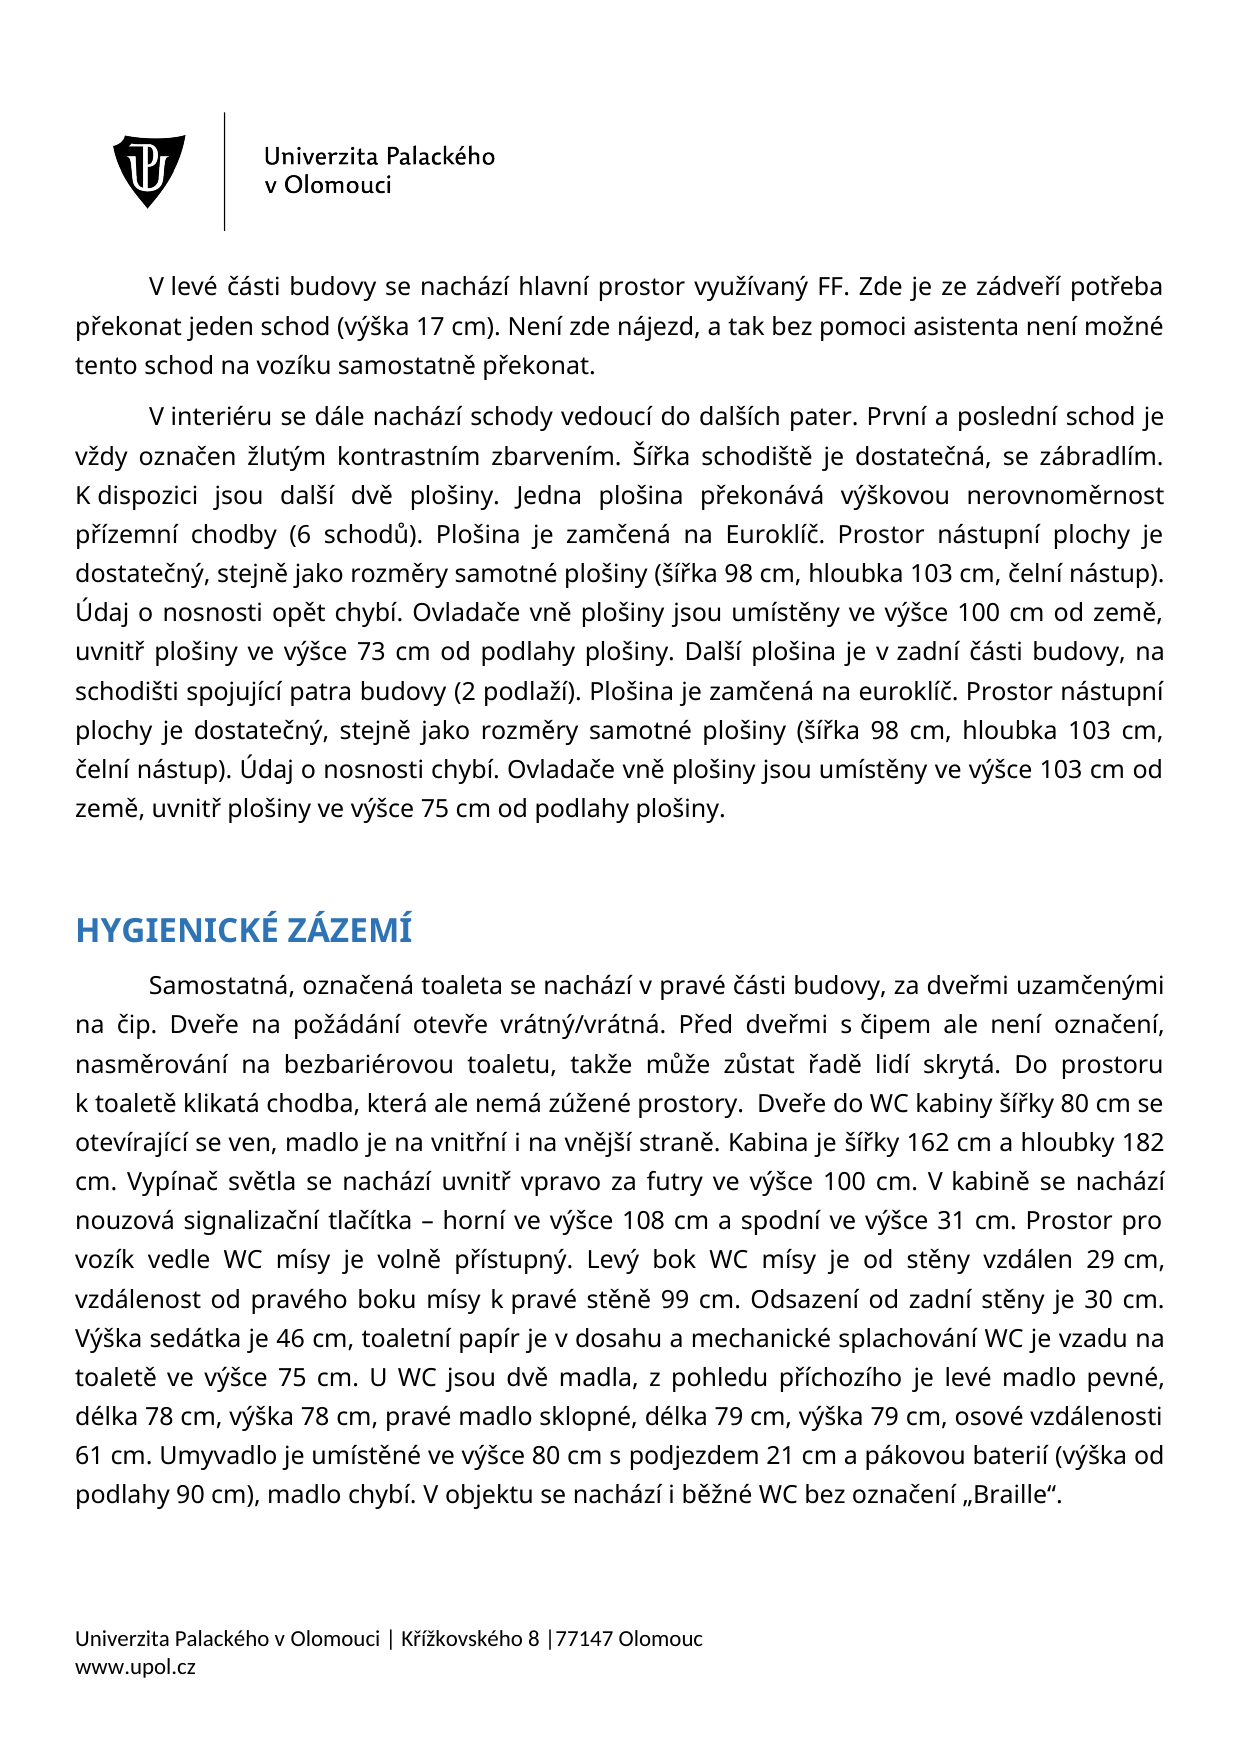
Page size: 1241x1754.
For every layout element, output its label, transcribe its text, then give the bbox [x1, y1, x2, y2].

subtitle HYGIENICKÉ ZÁZEMÍ [75, 907, 1165, 952]
text V interiéru se dále nachází schody vedoucí do dalších pater. První a poslední schod je vždy označen žlutým kontrastním zbarvením. Šířka schodiště je dostatečná, se zábradlím. K dispozici jsou další dvě plošiny. Jedna plošina překonává výškovou nerovnoměrnost přízemní chodby (6 schodů). Plošina je zamčená na Euroklíč. Prostor nástupní plochy je dostatečný, stejně jako rozměry samotné plošiny (šířka 98 cm, hloubka 103 cm, čelní nástup). Údaj o nosnosti opět chybí. Ovladače vně plošiny jsou umístěny ve výšce 100 cm od země, uvnitř plošiny ve výšce 73 cm od podlahy plošiny. Další plošina je v zadní části budovy, na schodišti spojující patra budovy (2 podlaží). Plošina je zamčená na euroklíč. Prostor nástupní plochy je dostatečný, stejně jako rozměry samotné plošiny (šířka 98 cm, hloubka 103 cm, čelní nástup). Údaj o nosnosti chybí. Ovladače vně plošiny jsou umístěny ve výšce 103 cm od země, uvnitř plošiny ve výšce 75 cm od podlahy plošiny. [75, 399, 1165, 825]
text Samostatná, označená toaleta se nachází v pravé části budovy, za dveřmi uzamčenými na čip. Dveře na požádání otevře vrátný/vrátná. Před dveřmi s čipem ale není označení, nasměrování na bezbariérovou toaletu, takže může zůstat řadě lidí skrytá. Do prostoru k toaletě klikatá chodba, která ale nemá zúžené prostory. Dveře do WC kabiny šířky 80 cm se otevírající se ven, madlo je na vnitřní i na vnější straně. Kabina je šířky 162 cm a hloubky 182 cm. Vypínač světla se nachází uvnitř vpravo za futry ve výšce 100 cm. V kabině se nachází nouzová signalizační tlačítka – horní ve výšce 108 cm a spodní ve výšce 31 cm. Prostor pro vozík vedle WC mísy je volně přístupný. Levý bok WC mísy je od stěny vzdálen 29 cm, vzdálenost od pravého boku mísy k pravé stěně 99 cm. Odsazení od zadní stěny je 30 cm. Výška sedátka je 46 cm, toaletní papír je v dosahu a mechanické splachování WC je vzadu na toaletě ve výšce 75 cm. U WC jsou dvě madla, z pohledu příchozího je levé madlo pevné, délka 78 cm, výška 78 cm, pravé madlo sklopné, délka 79 cm, výška 79 cm, osové vzdálenosti 61 cm. Umyvadlo je umístěné ve výšce 80 cm s podjezdem 21 cm a pákovou baterií (výška od podlahy 90 cm), madlo chybí. V objektu se nachází i běžné WC bez označení „Braille“. [75, 968, 1165, 1511]
text V levé části budovy se nachází hlavní prostor využívaný FF. Zde je ze zádveří potřeba překonat jeden schod (výška 17 cm). Není zde nájezd, a tak bez pomoci asistenta není možné tento schod na vozíku samostatně překonat. [75, 269, 1165, 381]
picture [75, 73, 533, 269]
